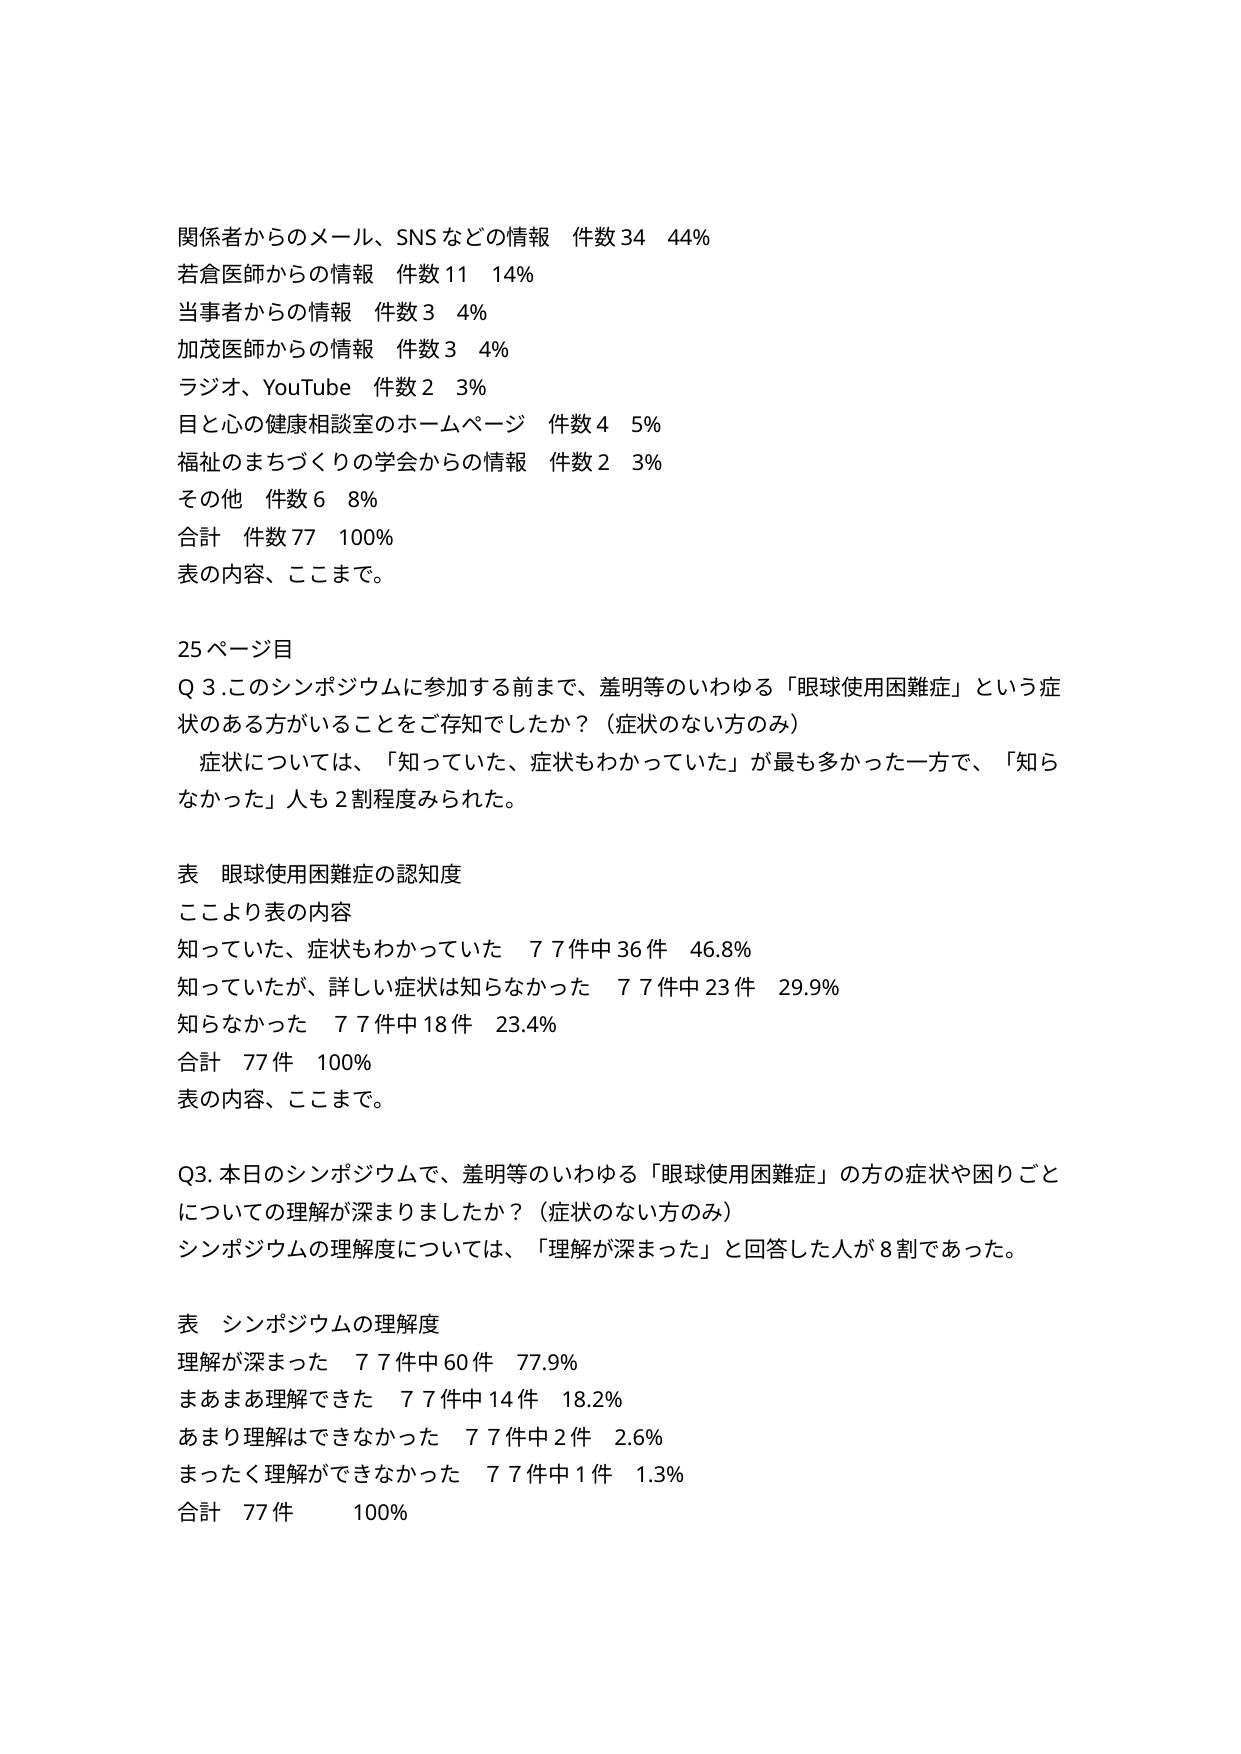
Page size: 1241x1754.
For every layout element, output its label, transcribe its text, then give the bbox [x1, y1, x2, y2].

text 表 眼球使用困難症の認知度 [177, 854, 1063, 892]
text 知らなかった ７７件中18件 23.4% [177, 1004, 1063, 1042]
text 25ページ目 [177, 629, 1063, 667]
text 表 シンポジウムの理解度 [177, 1304, 1063, 1342]
text その他 件数6 8% [177, 479, 1063, 517]
text シンポジウムの理解度については、「理解が深まった」と回答した人が8割であった。 [177, 1229, 1063, 1267]
text 合計 77件 100% [177, 1492, 1063, 1529]
text まったく理解ができなかった ７７件中1件 1.3% [177, 1454, 1063, 1492]
text 加茂医師からの情報 件数3 4% [177, 329, 1063, 367]
text Q３.このシンポジウムに参加する前まで、羞明等のいわゆる「眼球使用困難症」という症状のある方がいることをご存知でしたか？（症状のない方のみ） [177, 667, 1063, 742]
text ラジオ、YouTube 件数2 3% [177, 367, 1063, 404]
text 当事者からの情報 件数3 4% [177, 292, 1063, 329]
text 知っていたが、詳しい症状は知らなかった ７７件中23件 29.9% [177, 967, 1063, 1004]
text 合計 77件 100% [177, 1042, 1063, 1079]
text Q3. 本日のシンポジウムで、羞明等のいわゆる「眼球使用困難症」の方の症状や困りごとについての理解が深まりましたか？（症状のない方のみ） [177, 1154, 1063, 1229]
text ここより表の内容 [177, 892, 1063, 929]
text 若倉医師からの情報 件数11 14% [177, 254, 1063, 292]
text 合計 件数77 100% [177, 517, 1063, 554]
text 福祉のまちづくりの学会からの情報 件数2 3% [177, 442, 1063, 479]
text 関係者からのメール、SNSなどの情報 件数34 44% [177, 217, 1063, 254]
text 表の内容、ここまで。 [177, 554, 1063, 592]
text 表の内容、ここまで。 [177, 1079, 1063, 1117]
text 目と心の健康相談室のホームページ 件数4 5% [177, 404, 1063, 442]
text あまり理解はできなかった ７７件中2件 2.6% [177, 1417, 1063, 1454]
text まあまあ理解できた ７７件中14件 18.2% [177, 1379, 1063, 1417]
text 理解が深まった ７７件中60件 77.9% [177, 1342, 1063, 1379]
text 知っていた、症状もわかっていた ７７件中36件 46.8% [177, 929, 1063, 967]
text 症状については、「知っていた、症状もわかっていた」が最も多かった一方で、「知らなかった」人も2割程度みられた。 [177, 742, 1063, 817]
